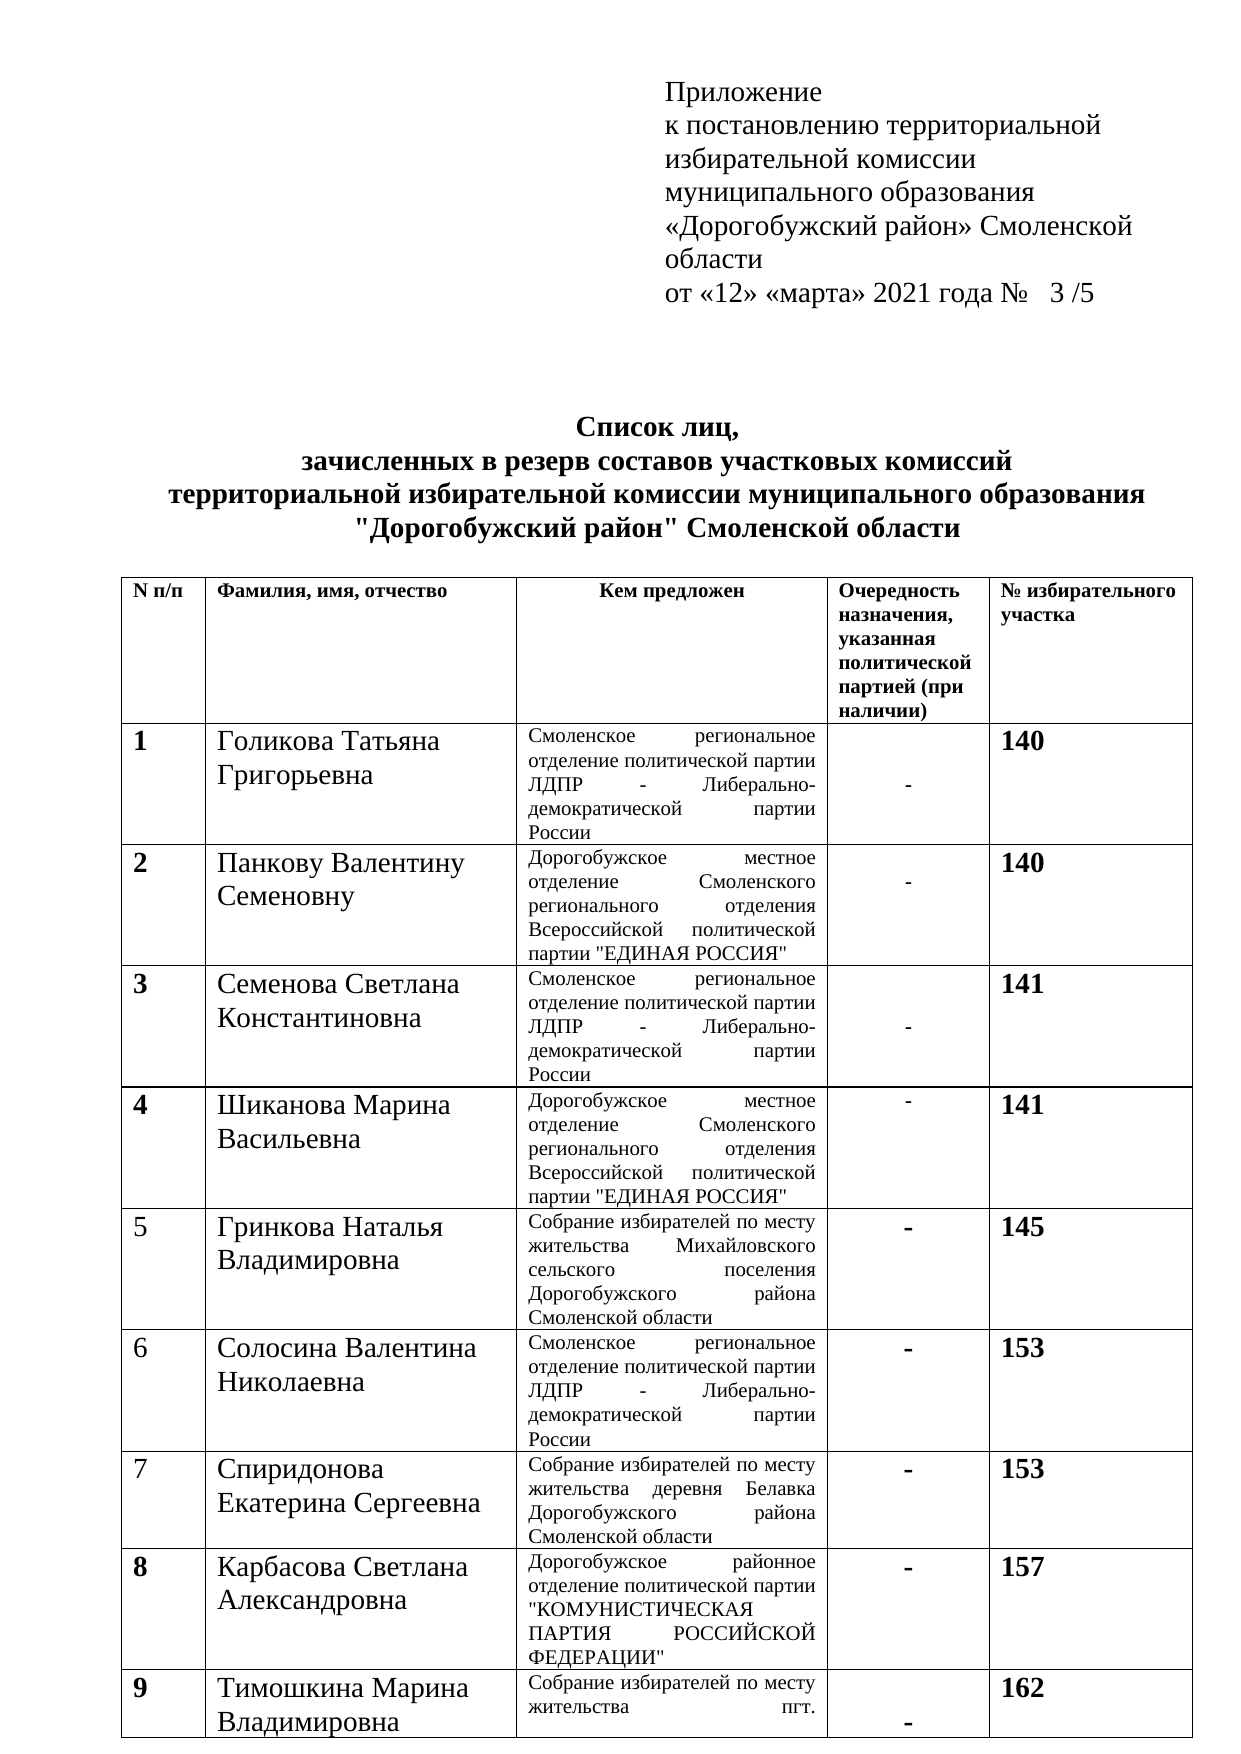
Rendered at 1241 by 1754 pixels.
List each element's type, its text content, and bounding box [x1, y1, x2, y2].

table_cell 141 [990, 966, 1192, 1086]
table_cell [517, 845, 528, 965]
table_cell 153 [990, 1452, 1192, 1548]
table_cell Шиканова Марина Васильевна [206, 1088, 516, 1208]
table_cell - [828, 1330, 989, 1451]
table_cell - [828, 1549, 989, 1669]
table_cell Дорогобужское районное отделение политической партии "КОМУНИСТИЧЕСКАЯ ПАРТИЯ РОССИЙСКОЙ ФЕДЕРАЦИИ" [517, 1549, 827, 1669]
table_header Кем предложен [517, 578, 827, 722]
table_cell 145 [990, 1209, 1192, 1329]
table_cell Смоленское региональное отделение политической партии ЛДПР - Либерально-демократической партии России [517, 1330, 827, 1451]
table_cell - [828, 1209, 989, 1329]
table_cell Гринкова Наталья Владимировна [206, 1209, 516, 1329]
table_cell Смоленское региональное отделение политической партии ЛДПР - Либерально-демократической партии России [517, 724, 827, 844]
table_cell 162 [990, 1670, 1192, 1737]
table_cell - [828, 724, 989, 844]
table_cell Солосина Валентина Николаевна [206, 1330, 516, 1451]
table_cell Панкову Валентину Семеновну [206, 845, 516, 965]
text к постановлению территориальной избирательной комиссии муниципального образования «Дорогобужский район» Смоленской области [664, 107, 1181, 275]
table_cell 140 [990, 845, 1192, 965]
table_cell - [828, 845, 989, 965]
table_cell Смоленское региональное отделение политической партии ЛДПР - Либерально-демократической партии России [517, 966, 827, 1086]
table_cell 5 [122, 1209, 205, 1329]
table_header Фамилия, имя, отчество [206, 578, 516, 722]
table_cell - [828, 1670, 989, 1737]
table_cell - [828, 966, 989, 1086]
table_cell 2 [122, 845, 205, 965]
table_cell 4 [122, 1088, 205, 1208]
table_cell 1 [122, 724, 205, 844]
table_cell Карбасова Светлана Александровна [206, 1549, 516, 1669]
table_cell - [828, 1452, 989, 1548]
table_cell 140 [990, 724, 1192, 844]
text зачисленных в резерв составов участковых комиссий [133, 443, 1181, 476]
table_cell Семенова Светлана Константиновна [206, 966, 516, 1086]
table_cell 141 [990, 1088, 1192, 1208]
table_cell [517, 1670, 827, 1737]
table_cell Голикова Татьяна Григорьевна [206, 724, 516, 844]
table_header № избирательного участка [990, 578, 1192, 722]
text от «12» «марта» 2021 года № 3 /5 [664, 275, 1181, 309]
table_cell 157 [990, 1549, 1192, 1669]
table_cell Собрание избирателей по месту жительства деревня Белавка Дорогобужского района Смоленской области [517, 1452, 827, 1548]
table_cell Спиридонова Екатерина Сергеевна [206, 1452, 516, 1548]
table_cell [206, 1670, 516, 1737]
table_cell - [828, 1088, 989, 1208]
table_cell 6 [122, 1330, 205, 1451]
text территориальной избирательной комиссии муниципального образования "Дорогобужский район" Смоленской области [133, 476, 1181, 543]
table_cell 9 [122, 1670, 205, 1737]
table_cell 153 [990, 1330, 1192, 1451]
table_cell Собрание избирателей по месту жительства Михайловского сельского поселения Дорогобужского района Смоленской области [517, 1209, 827, 1329]
table_cell 8 [122, 1549, 205, 1669]
table_header N п/п [122, 578, 205, 722]
table_header Очередность назначения, указанная политической партией (при наличии) [927, 578, 989, 722]
text Список лиц, [133, 409, 1181, 443]
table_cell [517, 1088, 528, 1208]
text Приложение [664, 74, 1181, 107]
table_cell 7 [122, 1452, 205, 1548]
table_cell 3 [122, 966, 205, 1086]
